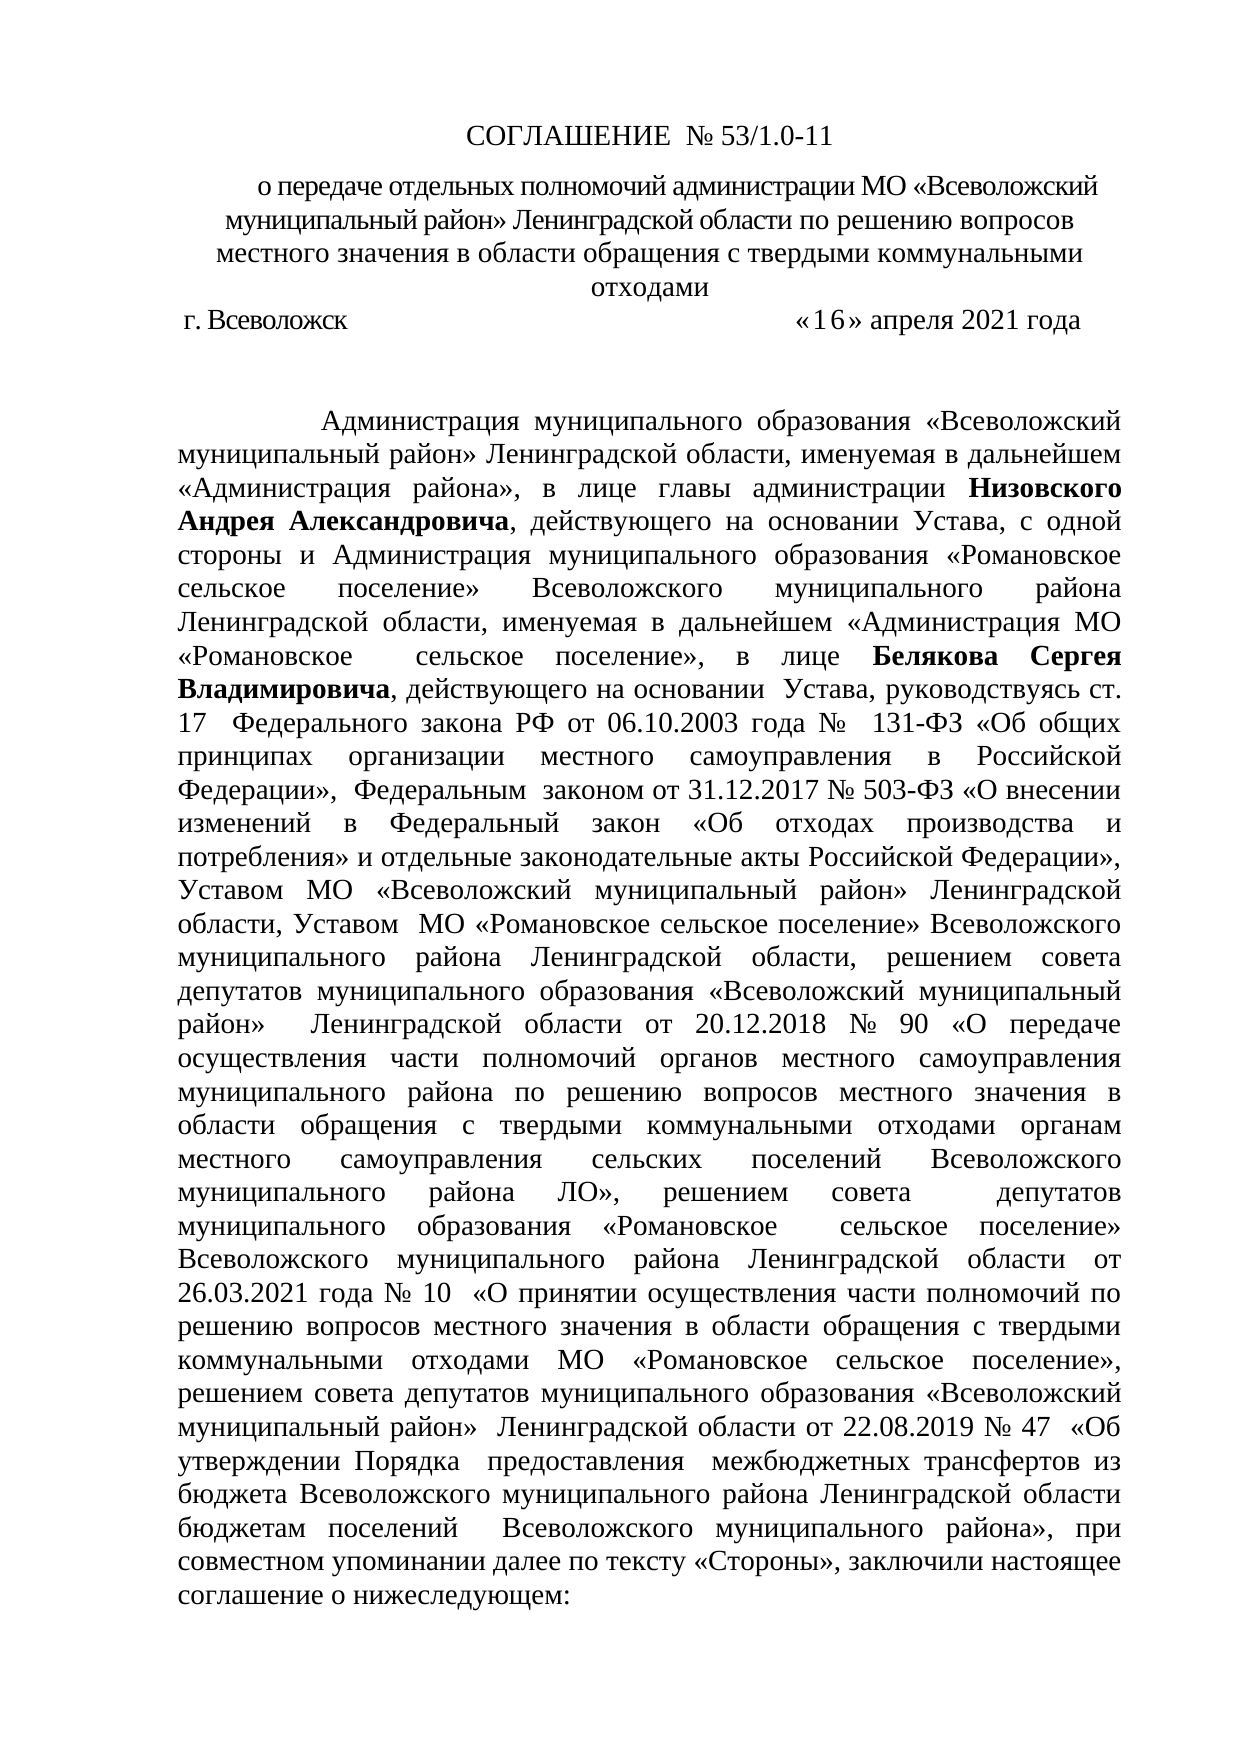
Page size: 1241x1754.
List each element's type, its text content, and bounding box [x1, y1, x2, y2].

text СОГЛАШЕНИЕ № 53/1.0-11 [177, 118, 1122, 152]
text Администрация муниципального образования «Всеволожский муниципальный район» Ленинградской области, именуемая в дальнейшем «Администрация района», в лице главы администрации Низовского Андрея Александровича, действующего на основании Устава, с одной стороны и Администрация муниципального образования «Романовское сельское поселение» Всеволожского муниципального района Ленинградской области, именуемая в дальнейшем «Администрация МО «Романовское сельское поселение», в лице Белякова Сергея Владимировича, действующего на основании Устава, руководствуясь ст. 17 Федерального закона РФ от 06.10.2003 года № 131-ФЗ «Об общих принципах организации местного самоуправления в Российской Федерации», Федеральным законом от 31.12.2017 № 503-ФЗ «О внесении изменений в Федеральный закон «Об отходах производства и потребления» и отдельные законодательные акты Российской Федерации», Уставом МО «Всеволожский муниципальный район» Ленинградской области, Уставом МО «Романовское сельское поселение» Всеволожского муниципального района Ленинградской области, решением совета депутатов муниципального образования «Всеволожский муниципальный район» Ленинградской области от 20.12.2018 № 90 «О передаче осуществления части полномочий органов местного самоуправления муниципального района по решению вопросов местного значения в области обращения с твердыми коммунальными отходами органам местного самоуправления сельских поселений Всеволожского муниципального района ЛО», решением совета депутатов муниципального образования «Романовское сельское поселение» Всеволожского муниципального района Ленинградской области от 26.03.2021 года № 10 «О принятии осуществления части полномочий по решению вопросов местного значения в области обращения с твердыми коммунальными отходами МО «Романовское сельское поселение», решением совета депутатов муниципального образования «Всеволожский муниципальный район» Ленинградской области от 22.08.2019 № 47 «Об утверждении Порядка предоставления межбюджетных трансфертов из бюджета Всеволожского муниципального района Ленинградской области бюджетам поселений Всеволожского муниципального района», при совместном упоминании далее по тексту «Стороны», заключили настоящее соглашение о нижеследующем: [177, 403, 1122, 1610]
text о передаче отдельных полномочий администрации МО «Всеволожский муниципальный район» Ленинградской области по решению вопросов местного значения в области обращения с твердыми коммунальными отходами [177, 168, 1122, 302]
text г. Всеволожск «16» апреля 2021 года [177, 302, 1122, 336]
